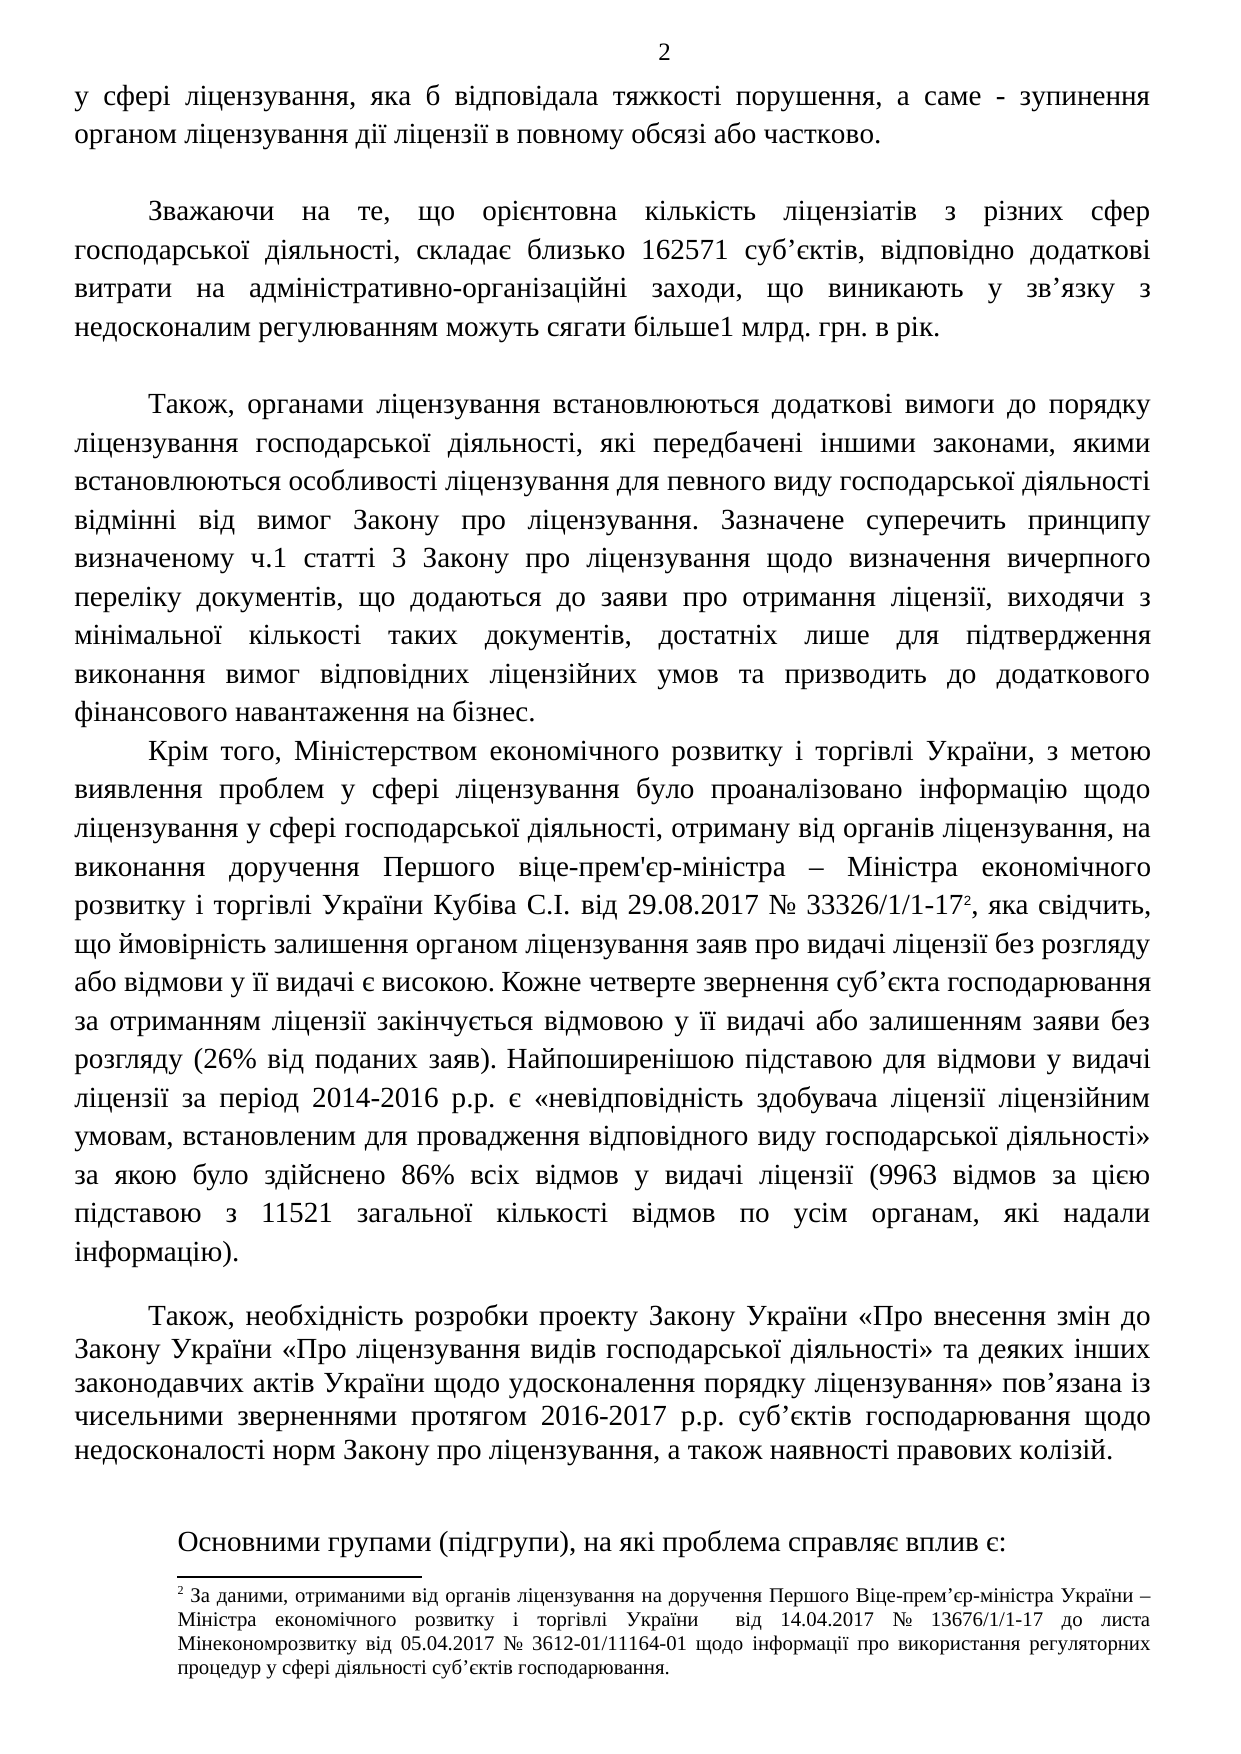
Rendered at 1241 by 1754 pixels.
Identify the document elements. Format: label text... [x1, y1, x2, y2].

list Також, органами ліцензування встановлюються додаткові вимоги до порядку ліцензування господарської діяльності, які передбачені іншими законами, якими встановлюються особливості ліцензування для певного виду господарської діяльності відмінні від вимог Закону про ліцензування. Зазначене суперечить принципу визначеному ч.1 статті 3 Закону про ліцензування щодо визначення вичерпного переліку документів, що додаються до заяви про отримання ліцензії, виходячи з мінімальної кількості таких документів, достатніх лише для підтвердження виконання вимог відповідних ліцензійних умов та призводить до додаткового фінансового навантаження на бізнес. [74, 386, 1152, 728]
text Основними групами (підгрупи), на які проблема справляє вплив є: [328, 1524, 1152, 1557]
list Крім того, Міністерством економічного розвитку і торгівлі України, з метою виявлення проблем у сфері ліцензування було проаналізовано інформацію щодо ліцензування у сфері господарської діяльності, отриману від органів ліцензування, на виконання доручення Першого віце-прем'єр-міністра – Міністра економічного розвитку і торгівлі України Кубіва С.І. від 29.08.2017 № 33326/1/1-17, яка свідчить, що ймовірність залишення органом ліцензування заяв про видачі ліцензії без розгляду або відмови у її видачі є високою. Кожне четверте звернення суб’єкта господарювання за отриманням ліцензії закінчується відмовою у її видачі або залишенням заяви без розгляду (26% від поданих заяв). Найпоширенішою підставою для відмови у видачі ліцензії за період 2014-2016 р.р. є «невідповідність здобувача ліцензії ліцензійним умовам, встановленим для провадження відповідного виду господарської діяльності» за якою було здійснено 86% всіх відмов у видачі ліцензії (9963 відмов за цією підставою з 11521 загальної кількості відмов по усім органам, які надали інформацію). [74, 733, 1152, 1268]
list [74, 78, 1152, 150]
text Також, необхідність розробки проекту Закону України «Про внесення змін до Закону України «Про ліцензування видів господарської діяльності» та деяких інших законодавчих актів України щодо удосконалення порядку ліцензування» пов’язана із чисельними зверненнями протягом 2016-2017 р.р. суб’єктів господарювання щодо недосконалості норм Закону про ліцензування, а також наявності правових колізій. [74, 1298, 1152, 1465]
list Зважаючи на те, що орієнтовна кількість ліцензіатів з різних сфер господарської діяльності, складає близько 162571 суб’єктів, відповідно додаткові витрати на адміністративно-організаційні заходи, що виникають у зв’язку з недосконалим регулюванням можуть сягати більше1 млрд. грн. в рік. [74, 193, 1152, 343]
